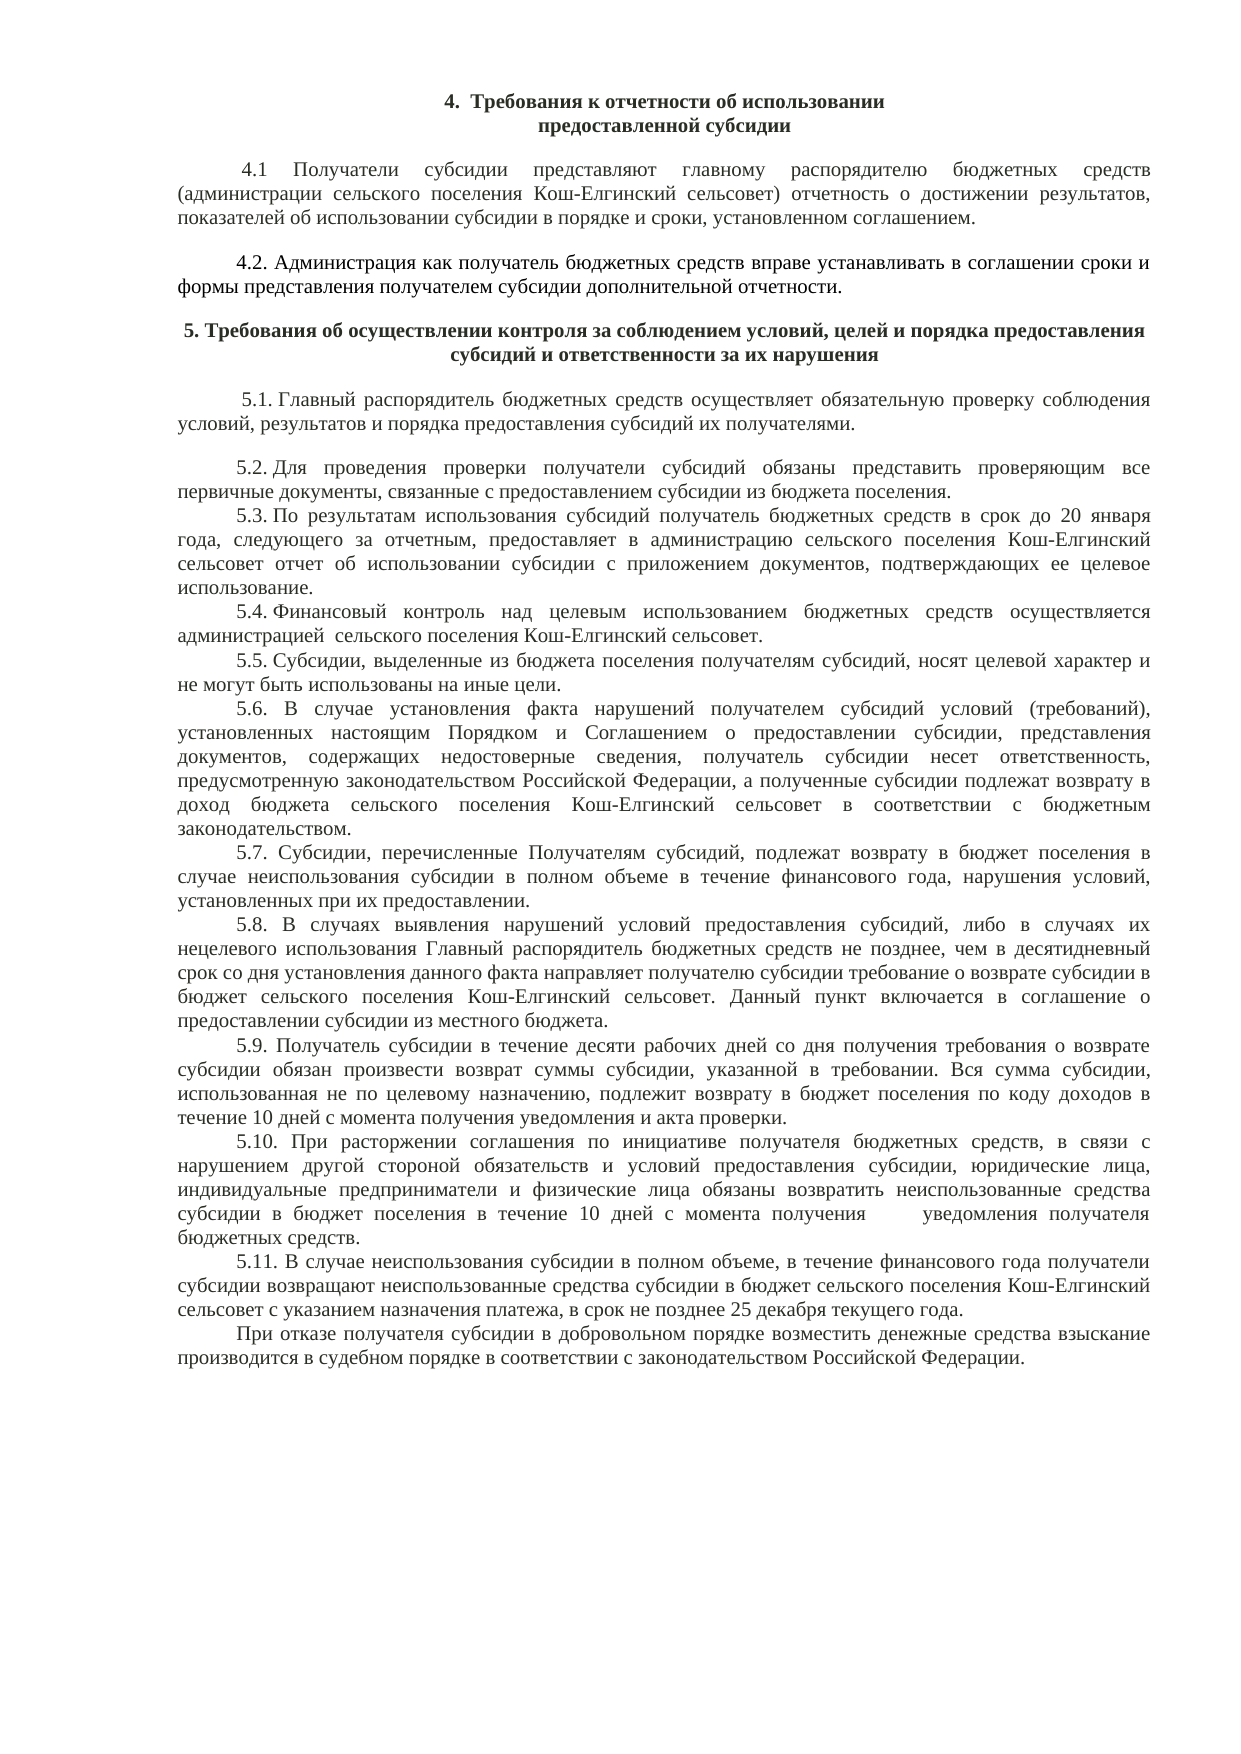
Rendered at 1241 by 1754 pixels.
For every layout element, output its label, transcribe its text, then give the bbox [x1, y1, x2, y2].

text 5.1. Главный распорядитель бюджетных средств осуществляет обязательную проверку соблюдения условий, результатов и порядка предоставления субсидий их получателями. [177, 387, 1152, 435]
text 5. Требования об осуществлении контроля за соблюдением условий, целей и порядка предоставления субсидий и ответственности за их нарушения [177, 318, 1152, 366]
text При отказе получателя субсидии в добровольном порядке возместить денежные средства взыскание производится в судебном порядке в соответствии с законодательством Российской Федерации. [177, 1321, 1152, 1369]
text 5.4. Финансовый контроль над целевым использованием бюджетных средств осуществляется администрацией сельского поселения Кош-Елгинский сельсовет. [177, 599, 1152, 647]
text 5.7. Субсидии, перечисленные Получателям субсидий, подлежат возврату в бюджет поселения в случае неиспользования субсидии в полном объеме в течение финансового года, нарушения условий, установленных при их предоставлении. [177, 840, 1152, 912]
text 4.2. Администрация как получатель бюджетных средств вправе устанавливать в соглашении сроки и формы представления получателем субсидии дополнительной отчетности. [177, 250, 1152, 298]
text 5.10. При расторжении соглашения по инициативе получателя бюджетных средств, в связи с нарушением другой стороной обязательств и условий предоставления субсидии, юридические лица, индивидуальные предприниматели и физические лица обязаны возвратить неиспользованные средства субсидии в бюджет поселения в течение 10 дней с момента получения уведомления получателя бюджетных средств. [177, 1129, 1152, 1249]
text 5.9. Получатель субсидии в течение десяти рабочих дней со дня получения требования о возврате субсидии обязан произвести возврат суммы субсидии, указанной в требовании. Вся сумма субсидии, использованная не по целевому назначению, подлежит возврату в бюджет поселения по коду доходов в течение 10 дней с момента получения уведомления и акта проверки. [177, 1032, 1152, 1129]
text 5.3. По результатам использования субсидий получатель бюджетных средств в срок до 20 января года, следующего за отчетным, предоставляет в администрацию сельского поселения Кош-Елгинский сельсовет отчет об использовании субсидии с приложением документов, подтверждающих ее целевое использование. [177, 503, 1152, 599]
text 5.11. В случае неиспользования субсидии в полном объеме, в течение финансового года получатели субсидии возвращают неиспользованные средства субсидии в бюджет сельского поселения Кош-Елгинский сельсовет с указанием назначения платежа, в срок не позднее 25 декабря текущего года. [177, 1249, 1152, 1321]
text 4. Требования к отчетности об использовании [177, 89, 1152, 113]
text 5.8. В случаях выявления нарушений условий предоставления субсидий, либо в случаях их нецелевого использования Главный распорядитель бюджетных средств не позднее, чем в десятидневный срок со дня установления данного факта направляет получателю субсидии требование о возврате субсидии в бюджет сельского поселения Кош-Елгинский сельсовет. Данный пункт включается в соглашение о предоставлении субсидии из местного бюджета. [177, 912, 1152, 1032]
text предоставленной субсидии [177, 113, 1152, 137]
text 4.1 Получатели субсидии представляют главному распорядителю бюджетных средств (администрации сельского поселения Кош-Елгинский сельсовет) отчетность о достижении результатов, показателей об использовании субсидии в порядке и сроки, установленном соглашением. [177, 157, 1152, 229]
text 5.2. Для проведения проверки получатели субсидий обязаны представить проверяющим все первичные документы, связанные с предоставлением субсидии из бюджета поселения. [177, 455, 1152, 503]
text 5.5. Субсидии, выделенные из бюджета поселения получателям субсидий, носят целевой характер и не могут быть использованы на иные цели. [177, 647, 1152, 696]
text 5.6. В случае установления факта нарушений получателем субсидий условий (требований), установленных настоящим Порядком и Соглашением о предоставлении субсидии, представления документов, содержащих недостоверные сведения, получатель субсидии несет ответственность, предусмотренную законодательством Российской Федерации, а полученные субсидии подлежат возврату в доход бюджета сельского поселения Кош-Елгинский сельсовет в соответствии с бюджетным законодательством. [177, 696, 1152, 840]
